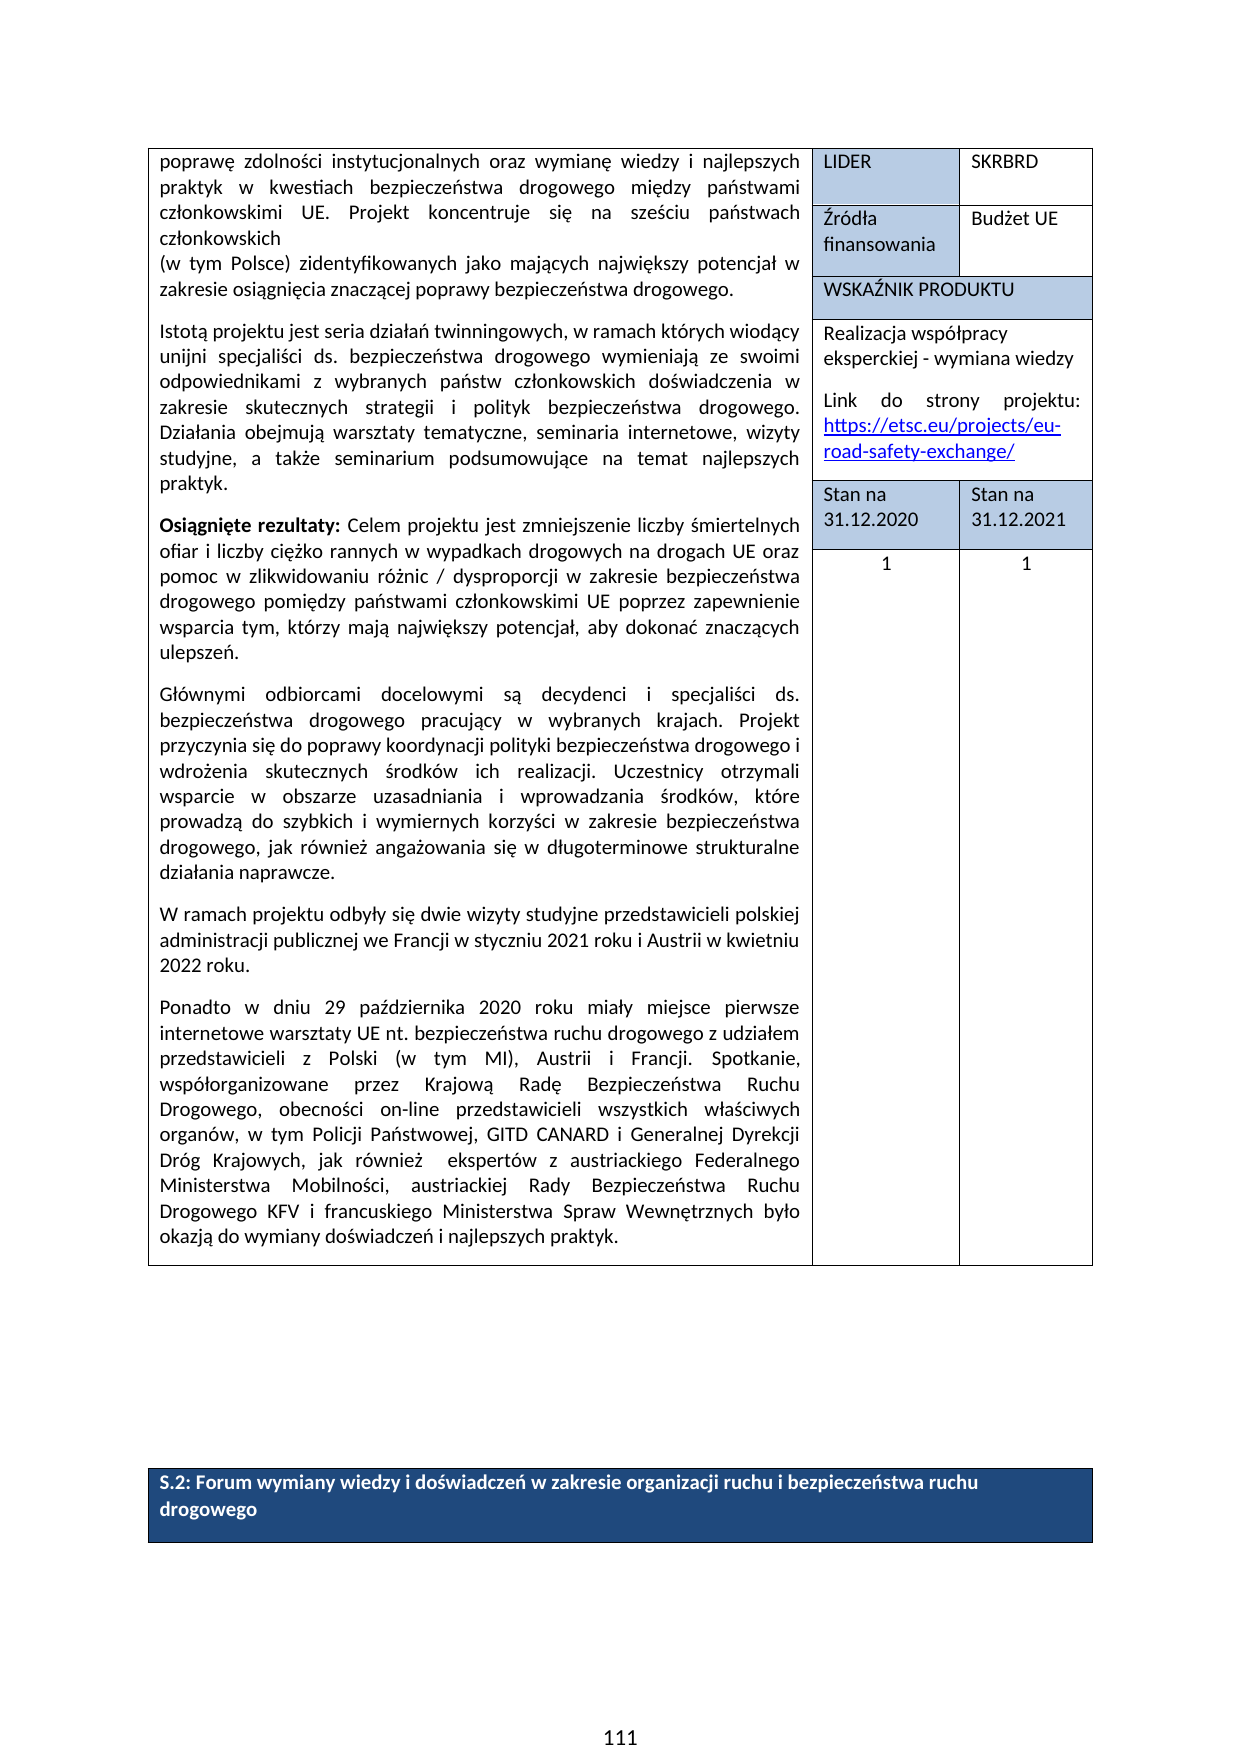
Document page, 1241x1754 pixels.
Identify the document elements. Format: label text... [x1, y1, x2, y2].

table_cell Budżet UE [960, 206, 1092, 276]
table_cell Stan na 31.12.2021 [960, 481, 1092, 549]
table_cell Źródła finansowania [813, 206, 959, 276]
table_cell Realizacja współpracy eksperckiej - wymiana wiedzy Link do strony projektu: https://etsc.eu/projects/eu-road-safety-exchange/ [813, 320, 1092, 480]
table_header S.2: Forum wymiany wiedzy i doświadczeń w zakresie organizacji ruchu i bezpieczeństwa ruchu drogowego [149, 1469, 1092, 1542]
table_cell SKRBRD [960, 149, 1092, 204]
table_cell 1 [813, 550, 959, 1265]
table_cell LIDER [813, 149, 959, 204]
table_cell WSKAŹNIK PRODUKTU [813, 277, 1092, 319]
table_cell Stan na 31.12.2020 [813, 481, 959, 549]
table_cell 1 [960, 550, 1092, 1265]
